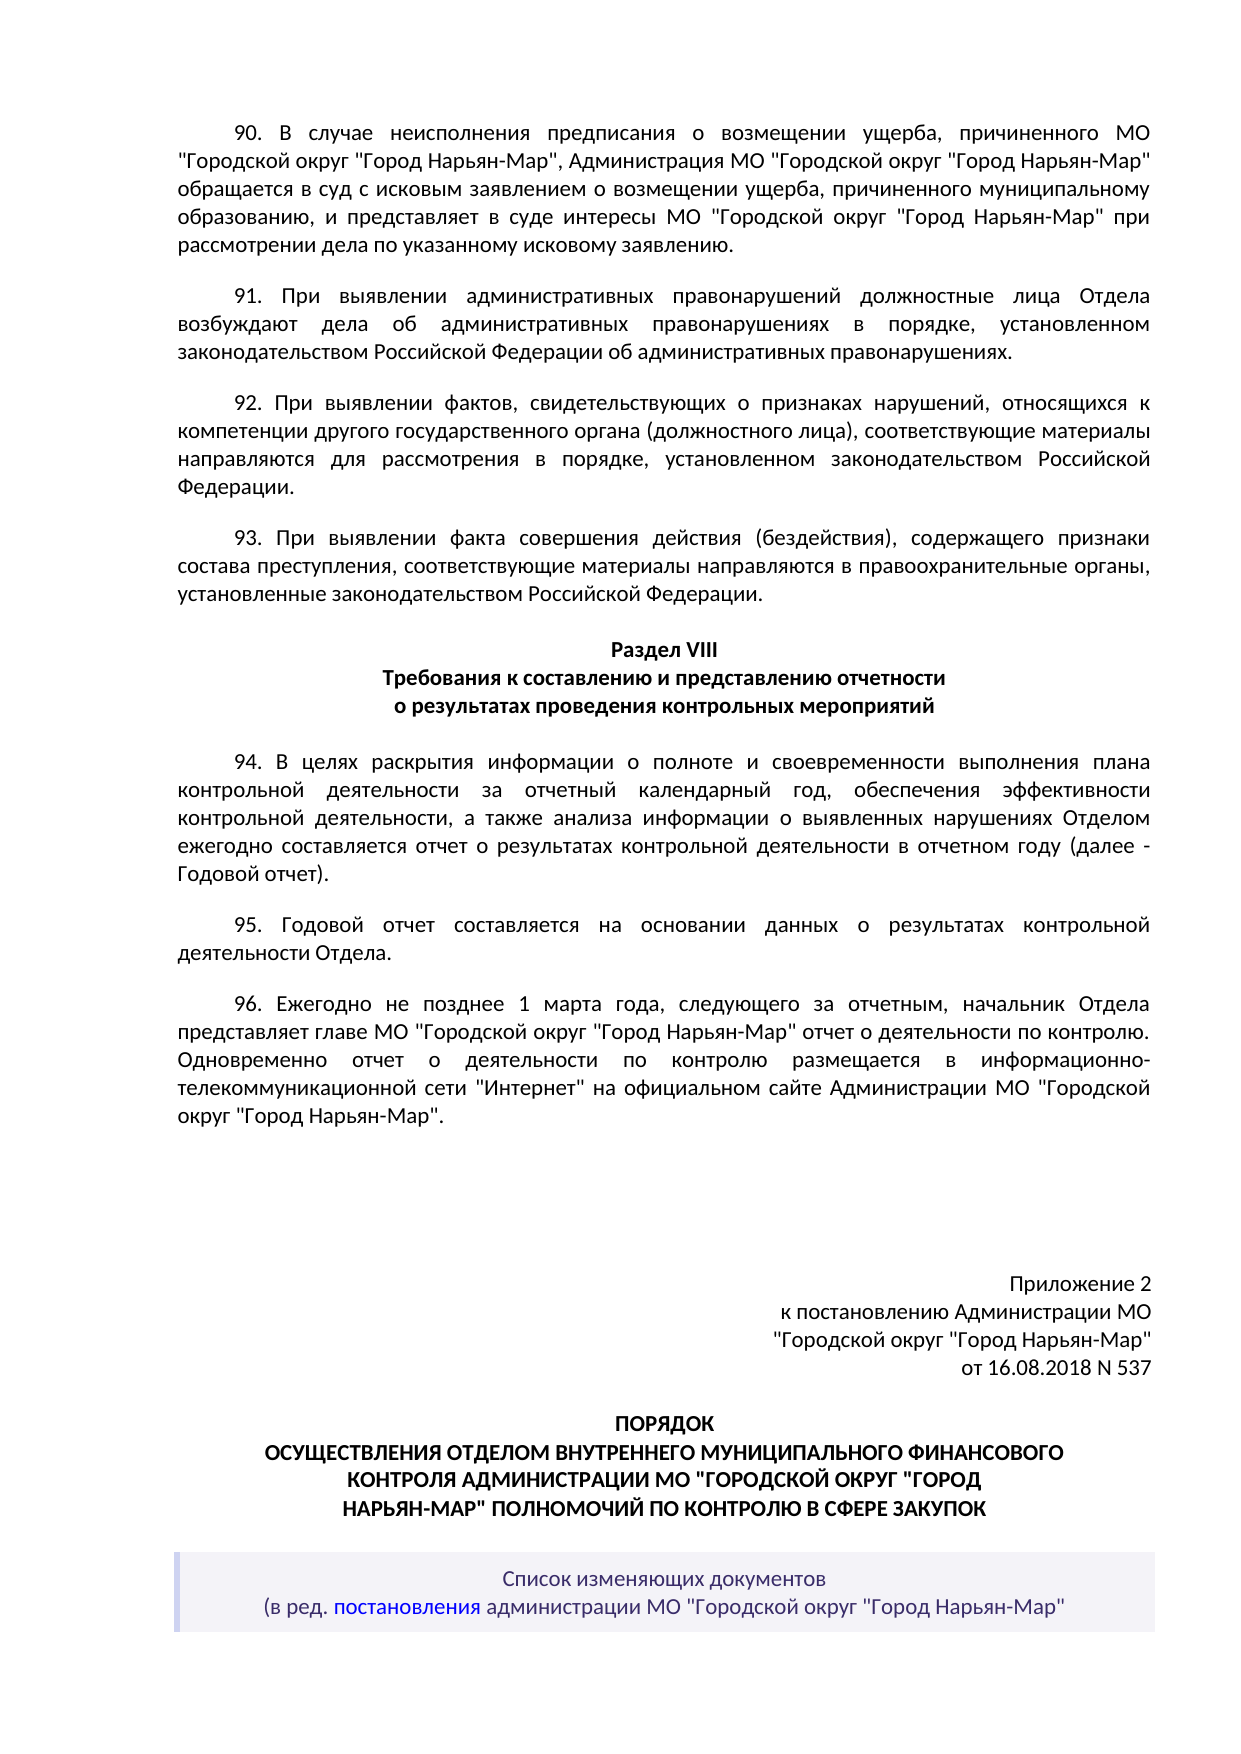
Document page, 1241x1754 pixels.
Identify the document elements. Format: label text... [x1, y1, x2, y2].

text Приложение 2 [177, 1269, 1152, 1297]
text 92. При выявлении фактов, свидетельствующих о признаках нарушений, относящихся к компетенции другого государственного органа (должностного лица), соответствующие материалы направляются для рассмотрения в порядке, установленном законодательством Российской Федерации. [177, 388, 1152, 500]
title НАРЬЯН-МАР" ПОЛНОМОЧИЙ ПО КОНТРОЛЮ В СФЕРЕ ЗАКУПОК [177, 1494, 1152, 1522]
text к постановлению Администрации МО [177, 1297, 1152, 1326]
title Требования к составлению и представлению отчетности [177, 663, 1152, 691]
text 93. При выявлении факта совершения действия (бездействия), содержащего признаки состава преступления, соответствующие материалы направляются в правоохранительные органы, установленные законодательством Российской Федерации. [177, 523, 1152, 607]
title ПОРЯДОК [177, 1409, 1152, 1438]
title Раздел VIII [177, 635, 1152, 663]
text 96. Ежегодно не позднее 1 марта года, следующего за отчетным, начальник Отдела представляет главе МО "Городской округ "Город Нарьян-Мар" отчет о деятельности по контролю. Одновременно отчет о деятельности по контролю размещается в информационно-телекоммуникационной сети "Интернет" на официальном сайте Администрации МО "Городской округ "Город Нарьян-Мар". [177, 989, 1152, 1129]
title о результатах проведения контрольных мероприятий [177, 691, 1152, 719]
text 95. Годовой отчет составляется на основании данных о результатах контрольной деятельности Отдела. [177, 910, 1152, 966]
title ОСУЩЕСТВЛЕНИЯ ОТДЕЛОМ ВНУТРЕННЕГО МУНИЦИПАЛЬНОГО ФИНАНСОВОГО [177, 1438, 1152, 1466]
text 91. При выявлении административных правонарушений должностные лица Отдела возбуждают дела об административных правонарушениях в порядке, установленном законодательством Российской Федерации об административных правонарушениях. [177, 281, 1152, 365]
title КОНТРОЛЯ АДМИНИСТРАЦИИ МО "ГОРОДСКОЙ ОКРУГ "ГОРОД [177, 1466, 1152, 1494]
text 94. В целях раскрытия информации о полноте и своевременности выполнения плана контрольной деятельности за отчетный календарный год, обеспечения эффективности контрольной деятельности, а также анализа информации о выявленных нарушениях Отделом ежегодно составляется отчет о результатах контрольной деятельности в отчетном году (далее - Годовой отчет). [177, 747, 1152, 887]
text от 16.08.2018 N 537 [177, 1353, 1152, 1382]
text 90. В случае неисполнения предписания о возмещении ущерба, причиненного МО "Городской округ "Город Нарьян-Мар", Администрация МО "Городской округ "Город Нарьян-Мар" обращается в суд с исковым заявлением о возмещении ущерба, причиненного муниципальному образованию, и представляет в суде интересы МО "Городской округ "Город Нарьян-Мар" при рассмотрении дела по указанному исковому заявлению. [177, 118, 1152, 258]
text "Городской округ "Город Нарьян-Мар" [177, 1326, 1152, 1353]
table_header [180, 1552, 1149, 1632]
